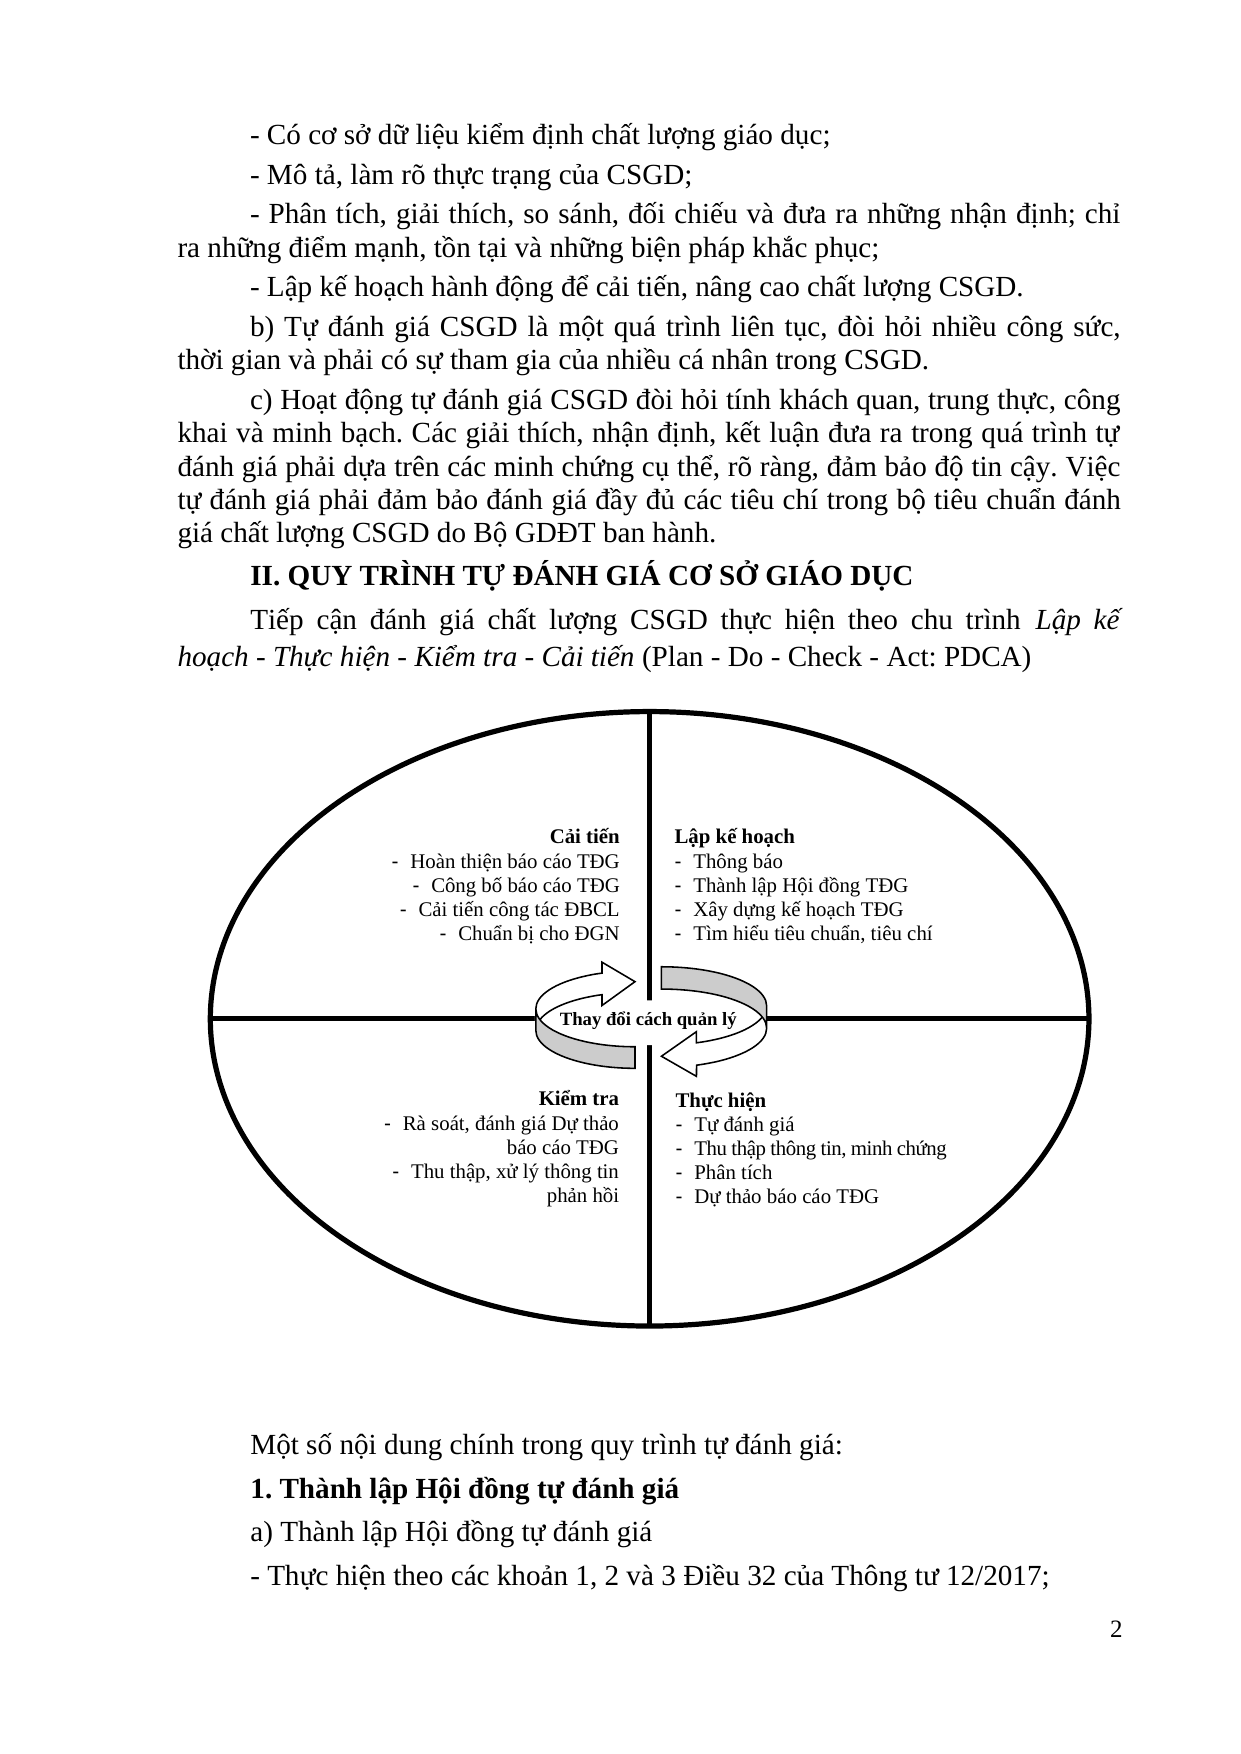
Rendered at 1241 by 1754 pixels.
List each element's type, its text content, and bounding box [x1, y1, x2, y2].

text Một số nội dung chính trong quy trình tự đánh giá: [177, 1424, 1122, 1462]
text c) Hoạt động tự đánh giá CSGD đòi hỏi tính khách quan, trung thực, công khai và minh bạch. Các giải thích, nhận định, kết luận đưa ra trong quá trình tự đánh giá phải dựa trên các minh chứng cụ thể, rõ ràng, đảm bảo độ tin cậy. Việc tự đánh giá phải đảm bảo đánh giá đầy đủ các tiêu chí trong bộ tiêu chuẩn đánh giá chất lượng CSGD do Bộ GDĐT ban hành. [177, 383, 1122, 549]
text - Có cơ sở dữ liệu kiểm định chất lượng giáo dục; [177, 118, 1122, 151]
subtitle II. QUY TRÌNH TỰ ĐÁNH GIÁ CƠ SỞ GIÁO DỤC [177, 556, 1122, 593]
text - Lập kế hoạch hành động để cải tiến, nâng cao chất lượng CSGD. [177, 270, 1122, 303]
text 1. Thành lập Hội đồng tự đánh giá [177, 1468, 1122, 1506]
text - Mô tả, làm rõ thực trạng của CSGD; [177, 158, 1122, 191]
text b) Tự đánh giá CSGD là một quá trình liên tục, đòi hỏi nhiều công sức, thời gian và phải có sự tham gia của nhiều cá nhân trong CSGD. [177, 310, 1122, 376]
text a) Thành lập Hội đồng tự đánh giá [177, 1512, 1122, 1549]
text - Thực hiện theo các khoản 1, 2 và 3 Điều 32 của Thông tư 12/2017; [177, 1556, 1122, 1593]
text Tiếp cận đánh giá chất lượng CSGD thực hiện theo chu trình Lập kế hoạch - Thực hiện - Kiểm tra - Cải tiến (Plan - Do - Check - Act: PDCA) [177, 599, 1122, 674]
text - Phân tích, giải thích, so sánh, đối chiếu và đưa ra những nhận định; chỉ ra những điểm mạnh, tồn tại và những biện pháp khắc phục; [177, 197, 1122, 264]
